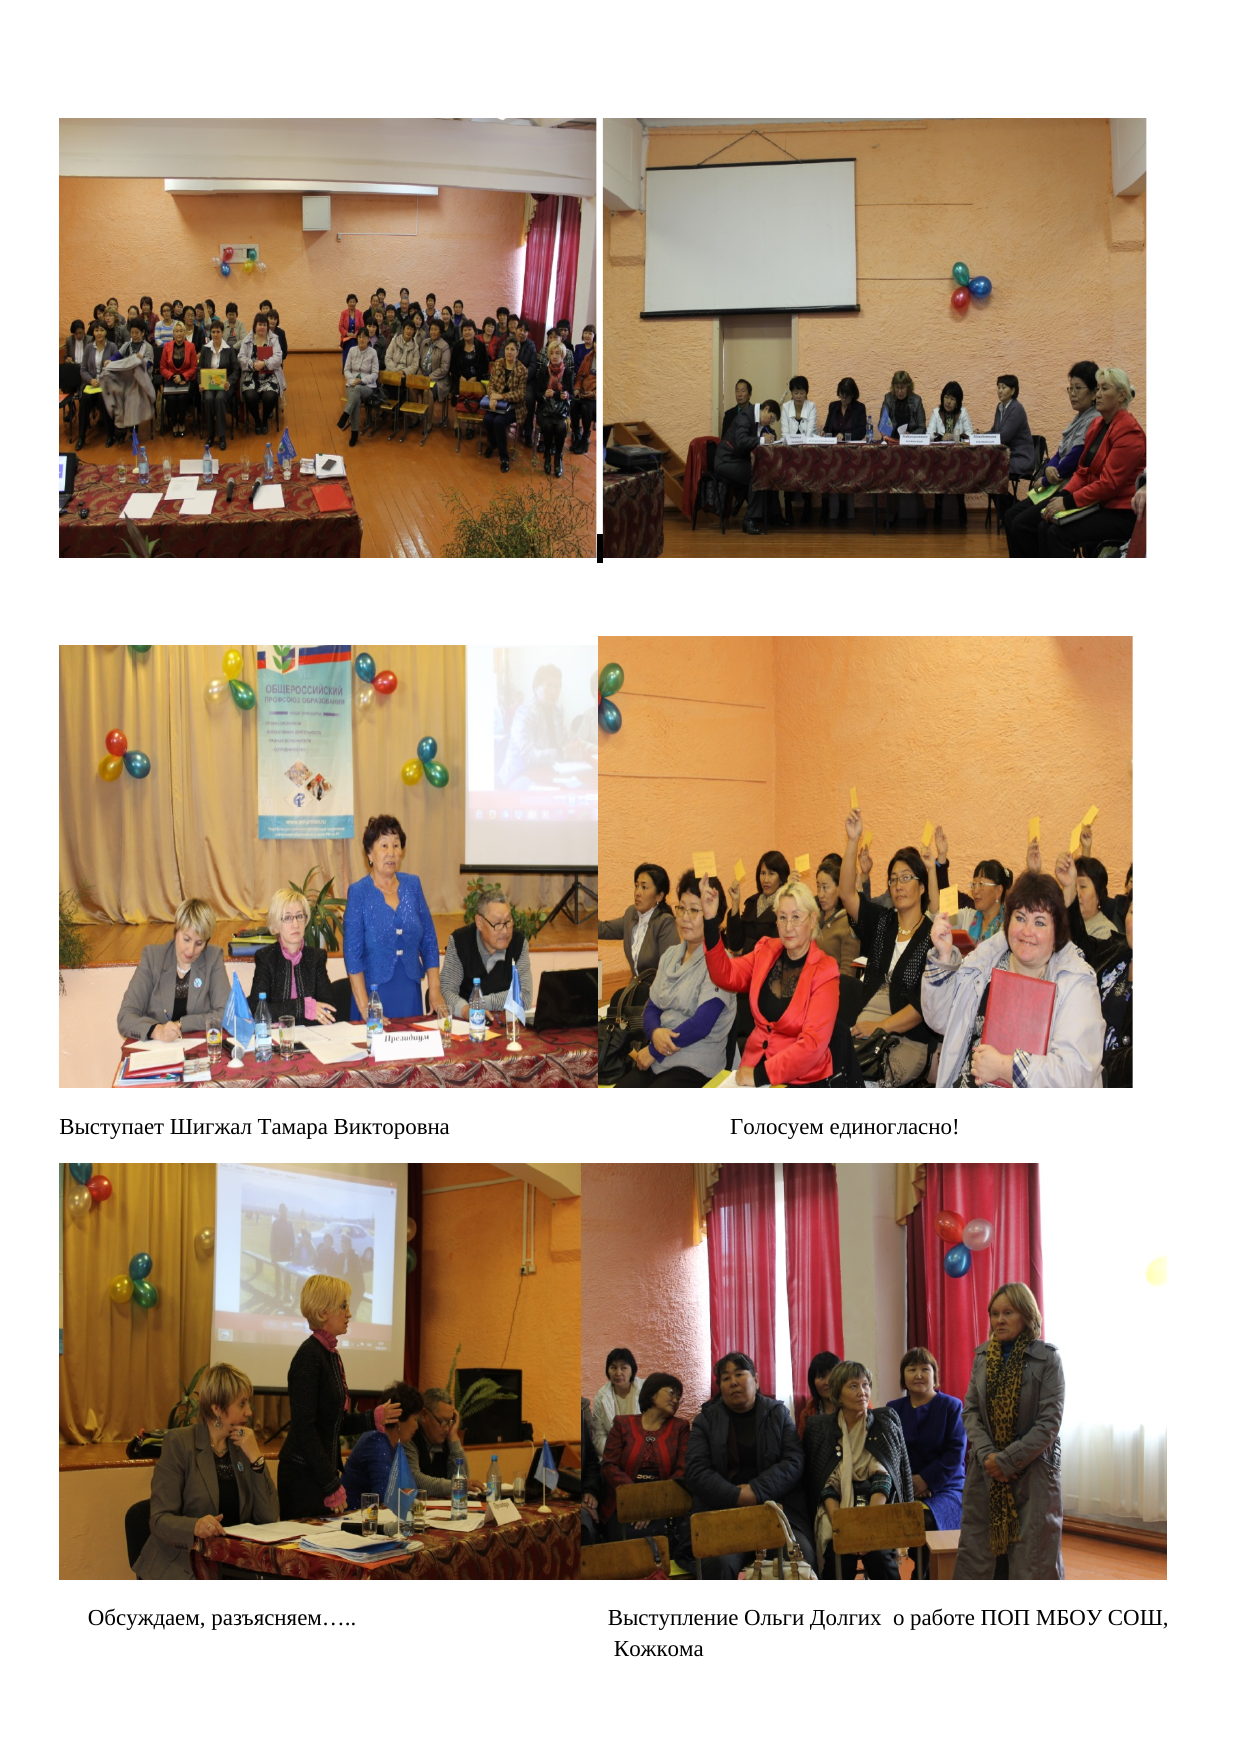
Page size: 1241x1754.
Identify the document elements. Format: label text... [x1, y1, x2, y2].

text Обсуждаем, разъясняем….. Выступление Ольги Долгих о работе ПОП МБОУ СОШ, [59, 1604, 1181, 1631]
picture [59, 1163, 1167, 1580]
picture [59, 118, 597, 558]
text Выступает Шигжал Тамара Викторовна Голосуем единогласно! [59, 1113, 1181, 1139]
text Кожкома [59, 1634, 1181, 1661]
picture [59, 636, 1133, 1088]
picture [602, 118, 1147, 558]
